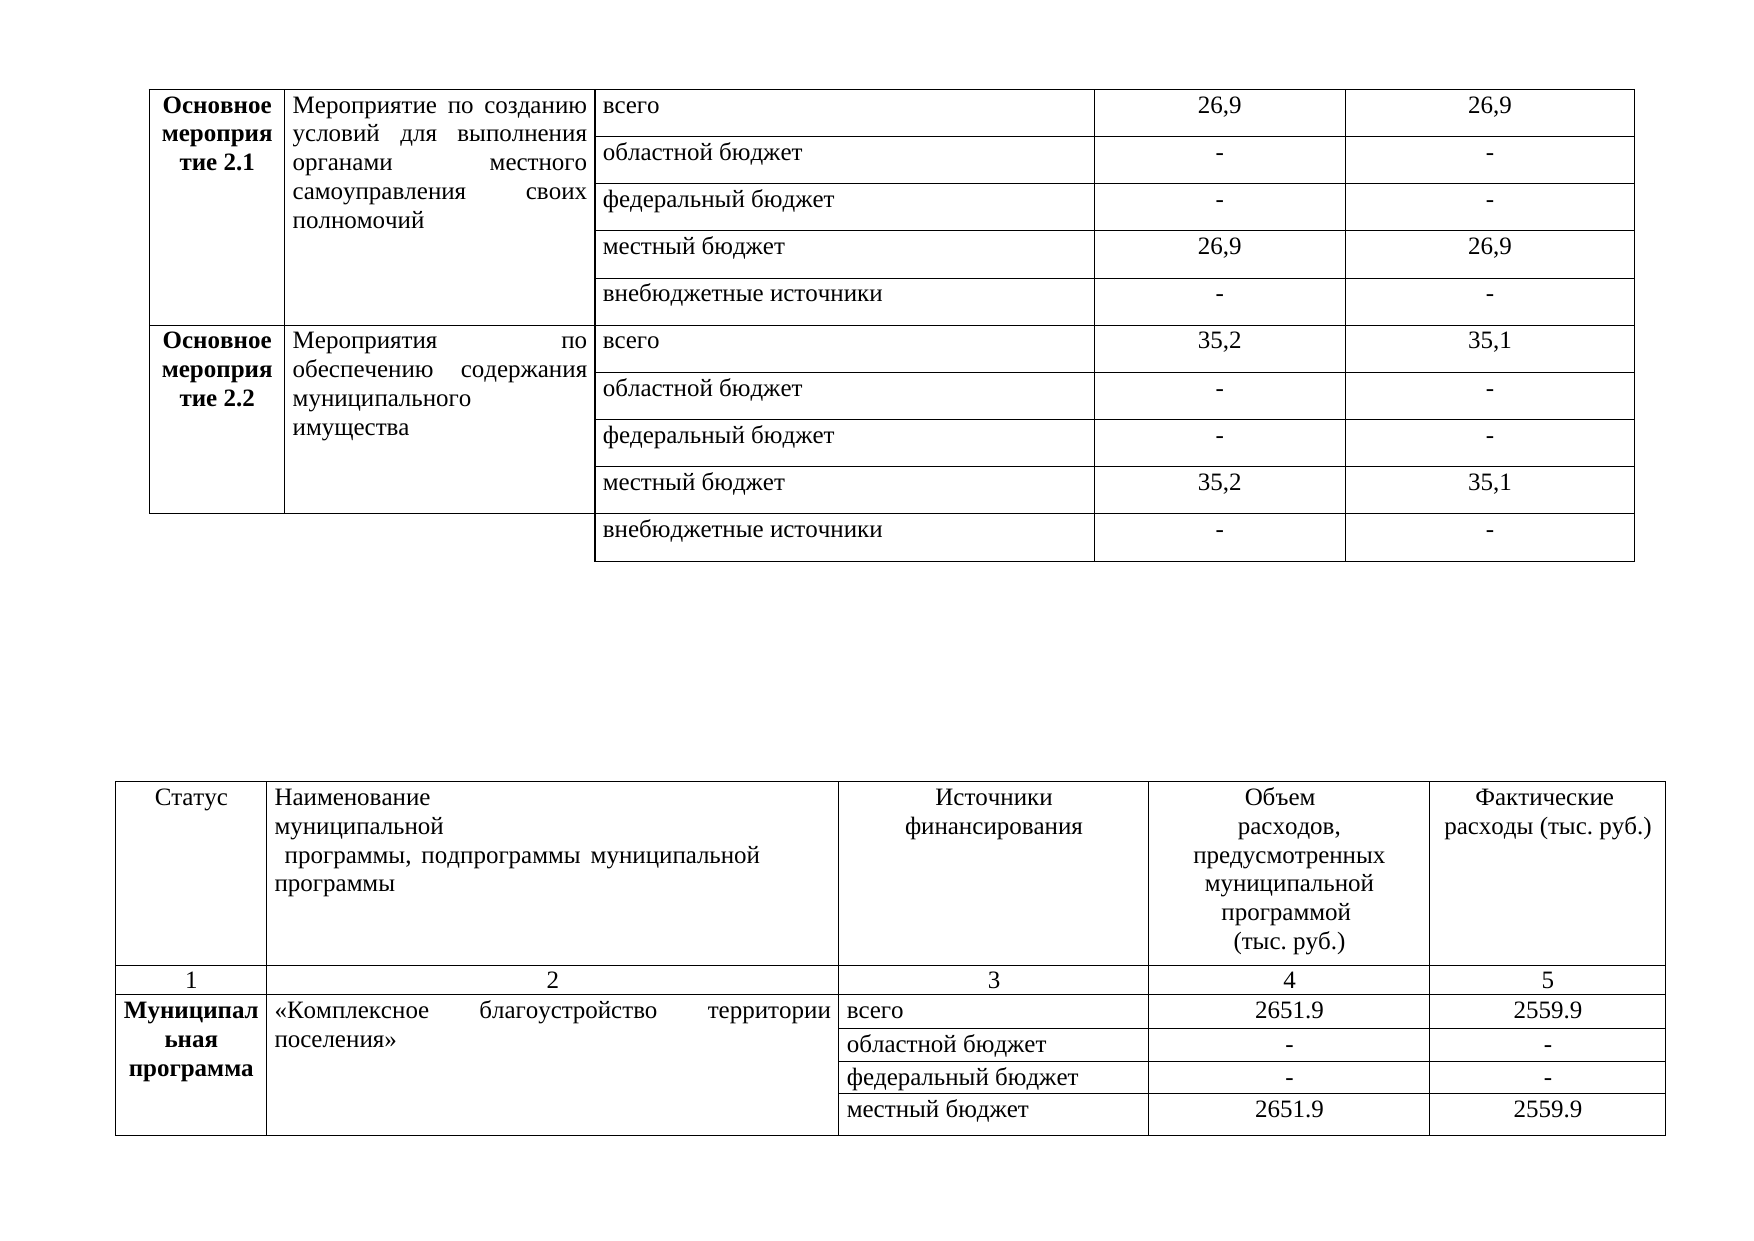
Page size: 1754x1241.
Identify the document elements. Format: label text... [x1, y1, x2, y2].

table_cell областной бюджет [596, 137, 1094, 183]
table_cell 26,9 [1346, 231, 1634, 277]
table_cell Основное мероприятие 2.1 [150, 90, 284, 324]
table_cell 35,2 [1095, 467, 1345, 513]
table_cell - [1095, 420, 1345, 466]
table_cell 26,9 [1346, 90, 1634, 136]
table_cell - [1095, 279, 1345, 324]
table_cell федеральный бюджет [839, 1062, 1148, 1093]
table_cell всего [596, 90, 1094, 136]
table_header Наименование муниципальной программы, подпрограммы муниципальной программы [267, 782, 838, 964]
table_cell 2651.9 [1149, 995, 1429, 1028]
table_cell - [1095, 137, 1345, 183]
table_cell внебюджетные источники [596, 514, 1094, 561]
table_cell 5 [1430, 966, 1665, 994]
table_cell внебюджетные источники [596, 279, 1094, 324]
table_cell 2651.9 [1149, 1094, 1429, 1135]
table_cell 2559.9 [1430, 1094, 1665, 1135]
table_cell - [1149, 1062, 1429, 1093]
table_cell - [1149, 1029, 1429, 1061]
table_cell - [1346, 279, 1634, 324]
table_cell - [1095, 514, 1345, 561]
table_header Фактические расходы (тыс. руб.) [1430, 782, 1665, 964]
table_cell 3 [839, 966, 1148, 994]
table_cell - [1346, 420, 1634, 466]
table_cell местный бюджет [839, 1094, 1148, 1135]
table_cell Муниципальная программа [116, 995, 266, 1135]
table_cell Мероприятия по обеспечению содержания муниципального имущества [285, 326, 594, 513]
table_cell всего [839, 995, 1148, 1028]
table_cell всего [596, 326, 1094, 372]
table_cell федеральный бюджет [596, 184, 1094, 230]
table_cell 35,1 [1346, 467, 1634, 513]
table_cell 26,9 [1095, 90, 1345, 136]
table_cell Мероприятие по созданию условий для выполнения органами местного самоуправления своих полномочий [285, 90, 594, 324]
table_cell - [1095, 373, 1345, 419]
table_cell 35,2 [1095, 326, 1345, 372]
table_cell - [1346, 514, 1634, 561]
table_cell - [1430, 1062, 1665, 1093]
table_cell местный бюджет [596, 467, 1094, 513]
table_cell - [1095, 184, 1345, 230]
table_cell 26,9 [1095, 231, 1345, 277]
table_header Объем расходов, предусмотренных муниципальной программой (тыс. руб.) [1149, 782, 1429, 964]
table_cell 35,1 [1346, 326, 1634, 372]
table_cell 2 [267, 966, 838, 994]
table_cell федеральный бюджет [596, 420, 1094, 466]
table_cell - [1346, 137, 1634, 183]
table_cell областной бюджет [839, 1029, 1148, 1061]
table_cell Основное мероприятие 2.2 [150, 326, 284, 513]
table_cell - [1346, 373, 1634, 419]
table_cell местный бюджет [596, 231, 1094, 277]
table_cell областной бюджет [596, 373, 1094, 419]
table_cell - [1430, 1029, 1665, 1061]
table_cell 1 [116, 966, 266, 994]
table_header Статус [116, 782, 266, 964]
table_cell 4 [1149, 966, 1429, 994]
table_header Источники финансирования [839, 782, 1148, 964]
table_cell «Комплексное благоустройство территории поселения» [267, 995, 838, 1135]
table_cell 2559.9 [1430, 995, 1665, 1028]
table_cell - [1346, 184, 1634, 230]
